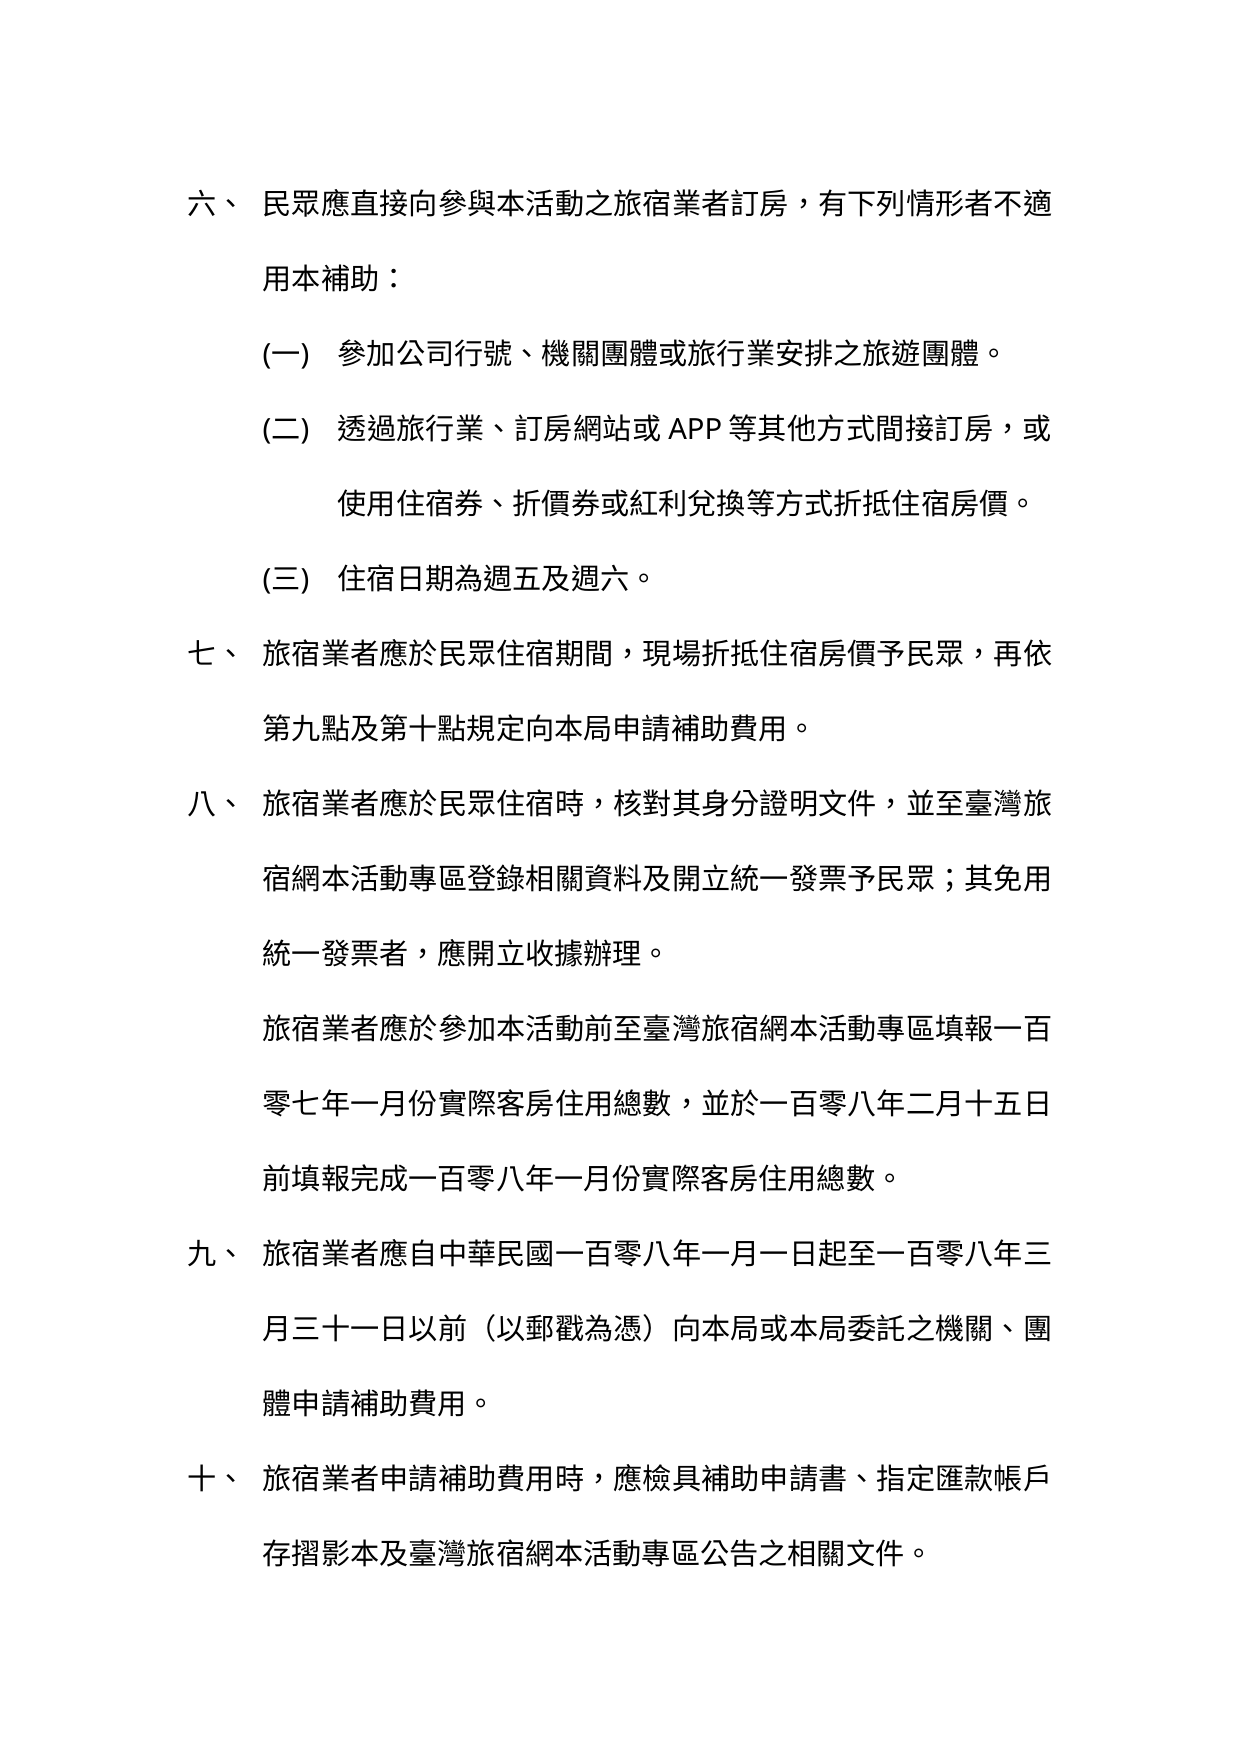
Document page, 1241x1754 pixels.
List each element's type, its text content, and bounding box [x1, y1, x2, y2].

list 旅宿業者應自中華民國一百零八年一月一日起至一百零八年三月三十一日以前（以郵戳為憑）向本局或本局委託之機關、團體申請補助費用。 [187, 1214, 1053, 1439]
list 參加公司行號、機關團體或旅行業安排之旅遊團體。 [262, 314, 1053, 389]
list 民眾應直接向參與本活動之旅宿業者訂房，有下列情形者不適用本補助： [187, 164, 1053, 314]
list 旅宿業者應於民眾住宿期間，現場折抵住宿房價予民眾，再依第九點及第十點規定向本局申請補助費用。 [187, 614, 1053, 764]
list 旅宿業者申請補助費用時，應檢具補助申請書、指定匯款帳戶存摺影本及臺灣旅宿網本活動專區公告之相關文件。 [187, 1439, 1053, 1589]
list 旅宿業者應於民眾住宿時，核對其身分證明文件，並至臺灣旅宿網本活動專區登錄相關資料及開立統一發票予民眾；其免用統一發票者，應開立收據辦理。 [187, 764, 1053, 989]
list 旅宿業者應於參加本活動前至臺灣旅宿網本活動專區填報一百零七年一月份實際客房住用總數，並於一百零八年二月十五日前填報完成一百零八年一月份實際客房住用總數。 [262, 989, 1053, 1214]
list 住宿日期為週五及週六。 [262, 539, 1053, 614]
list 透過旅行業、訂房網站或APP等其他方式間接訂房，或使用住宿券、折價券或紅利兌換等方式折抵住宿房價。 [262, 389, 1053, 539]
